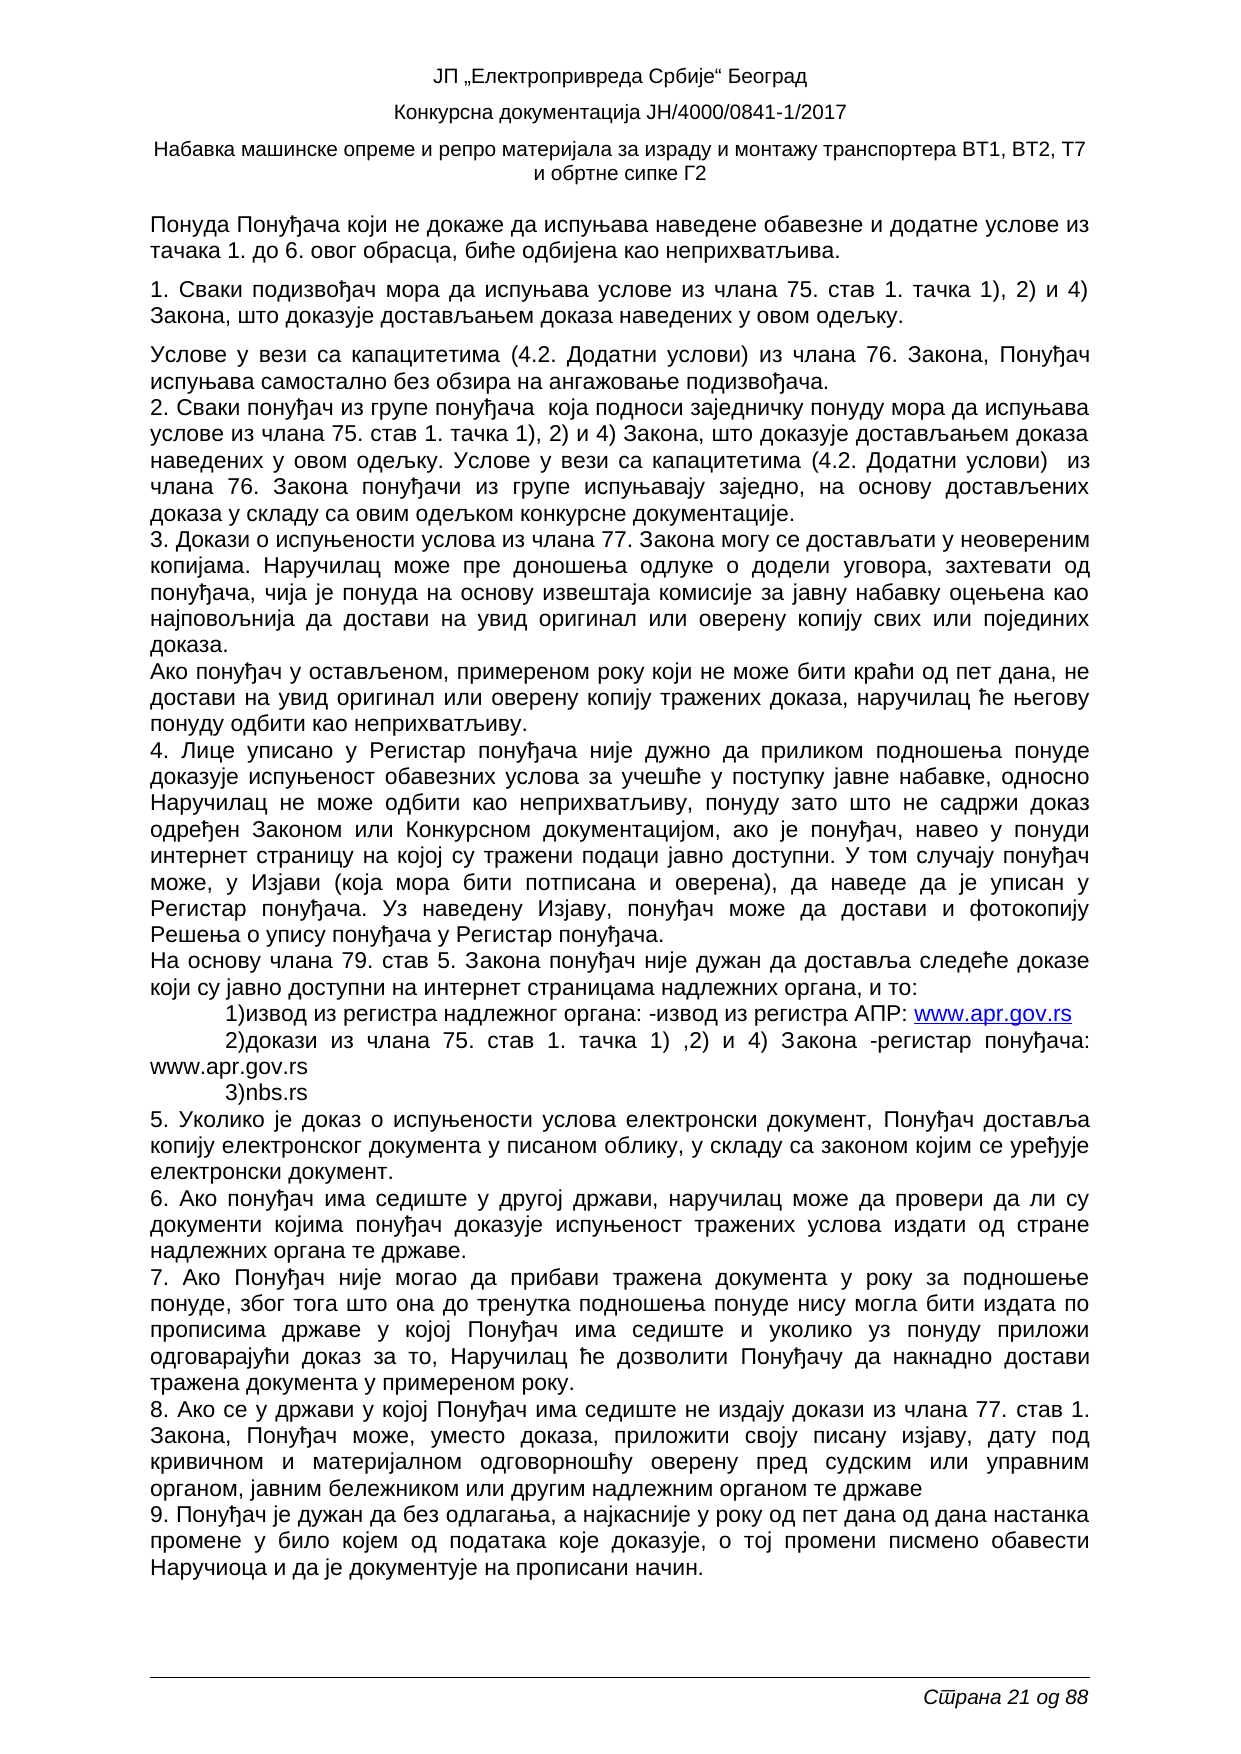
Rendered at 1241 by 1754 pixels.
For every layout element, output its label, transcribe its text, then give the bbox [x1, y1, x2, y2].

text 4. Лице уписано у Регистар понуђача није дужно да приликом подношења понуде доказује испуњеност обавезних услова за учешће у поступку јавне набавке, односно Наручилац не може одбити као неприхватљиву, понуду зато што не садржи доказ одређен Законом или Конкурсном документацијом, ако је понуђач, навео у понуди интернет страницу на којој су тражени подаци јавно доступни. У том случају понуђач може, у Изјави (која мора бити потписана и оверена), да наведе да је уписан у Регистар понуђача. Уз наведену Изјаву, понуђач може да достави и фотокопију Решења о упису понуђача у Регистар понуђача. [150, 737, 1090, 947]
text 8. Ако се у држави у којој Понуђач има седиште не издају докази из члана 77. став 1. Закона, Понуђач може, уместо доказа, приложити своју писану изјаву, дату под кривичном и материјалном одговорношћу оверену пред судским или управним органом, јавним бележником или другим надлежним органом те државе [150, 1396, 1090, 1501]
text 6. Ако понуђач има седиште у другој држави, наручилац може да провери да ли су документи којима понуђач доказује испуњеност тражених услова издати од стране надлежних органа те државе. [150, 1185, 1090, 1264]
text 2. Сваки понуђач из групе понуђача која подноси заједничку понуду мора да испуњава услове из члана 75. став 1. тачка 1), 2) и 4) Закона, што доказује достављањем доказа наведених у овом одељку. Услове у вези са капацитетима (4.2. Додатни услови) из члана 76. Закона понуђачи из групе испуњавају заједно, на основу достављених доказа у складу са овим одељком конкурсне документације. [150, 394, 1090, 526]
text 1. Сваки подизвођач мора да испуњава услове из члана 75. став 1. тачка 1), 2) и 4) Закона, што доказује достављањем доказа наведених у овом одељку. [150, 276, 1090, 329]
text 9. Понуђач је дужан да без одлагања, а најкасније у року од пет дана од дана настанка промене у било којем од података које доказује, о тој промени писмено обавести Наручиоца и да је документује на прописани начин. [150, 1501, 1090, 1580]
text 3. Докази о испуњености услова из члана 77. Закона могу се достављати у неовереним копијама. Наручилац може пре доношења одлуке о додели уговора, захтевати од понуђача, чија је понуда на основу извештаја комисије за јавну набавку оцењена као најповољнија да достави на увид оригинал или оверену копију свих или појединих доказа. [150, 526, 1090, 658]
text Ако понуђач у остављеном, примереном року који не може бити краћи од пет дана, не достави на увид оригинал или оверену копију тражених доказа, наручилац ће његову понуду одбити као неприхватљиву. [150, 658, 1090, 737]
text Услове у вези са капацитетима (4.2. Додатни услови) из члана 76. Закона, Понуђач испуњава самостално без обзира на ангажовање подизвођача. [150, 341, 1090, 394]
text Понуда Понуђача који не докаже да испуњава наведене обавезне и додатне услове из тачака 1. до 6. овог обрасца, биће одбијена као неприхватљива. [150, 211, 1090, 264]
text 1)извод из регистра надлежног органа: -извод из регистра АПР: www.apr.gov.rs [150, 1000, 1090, 1027]
text 5. Уколико је доказ о испуњености услова електронски документ, Понуђач доставља копију електронског документа у писаном облику, у складу са законом којим се уређује електронски документ. [150, 1106, 1090, 1185]
text На основу члана 79. став 5. Закона понуђач није дужан да доставља следеће доказе који су јавно доступни на интернет страницама надлежних органа, и то: [150, 947, 1090, 1000]
text 7. Ако Понуђач није могао да прибави тражена документа у року за подношење понуде, због тога што она до тренутка подношења понуде нису могла бити издата по прописима државе у којој Понуђач има седиште и уколико уз понуду приложи одговарајући доказ за то, Наручилац ће дозволити Понуђачу да накнадно достави тражена документа у примереном року. [150, 1264, 1090, 1396]
text 3)nbs.rs [150, 1079, 1090, 1106]
text 2)докази из члана 75. став 1. тачка 1) ,2) и 4) Закона -регистар понуђача: www.apr.gov.rs [150, 1027, 1090, 1079]
